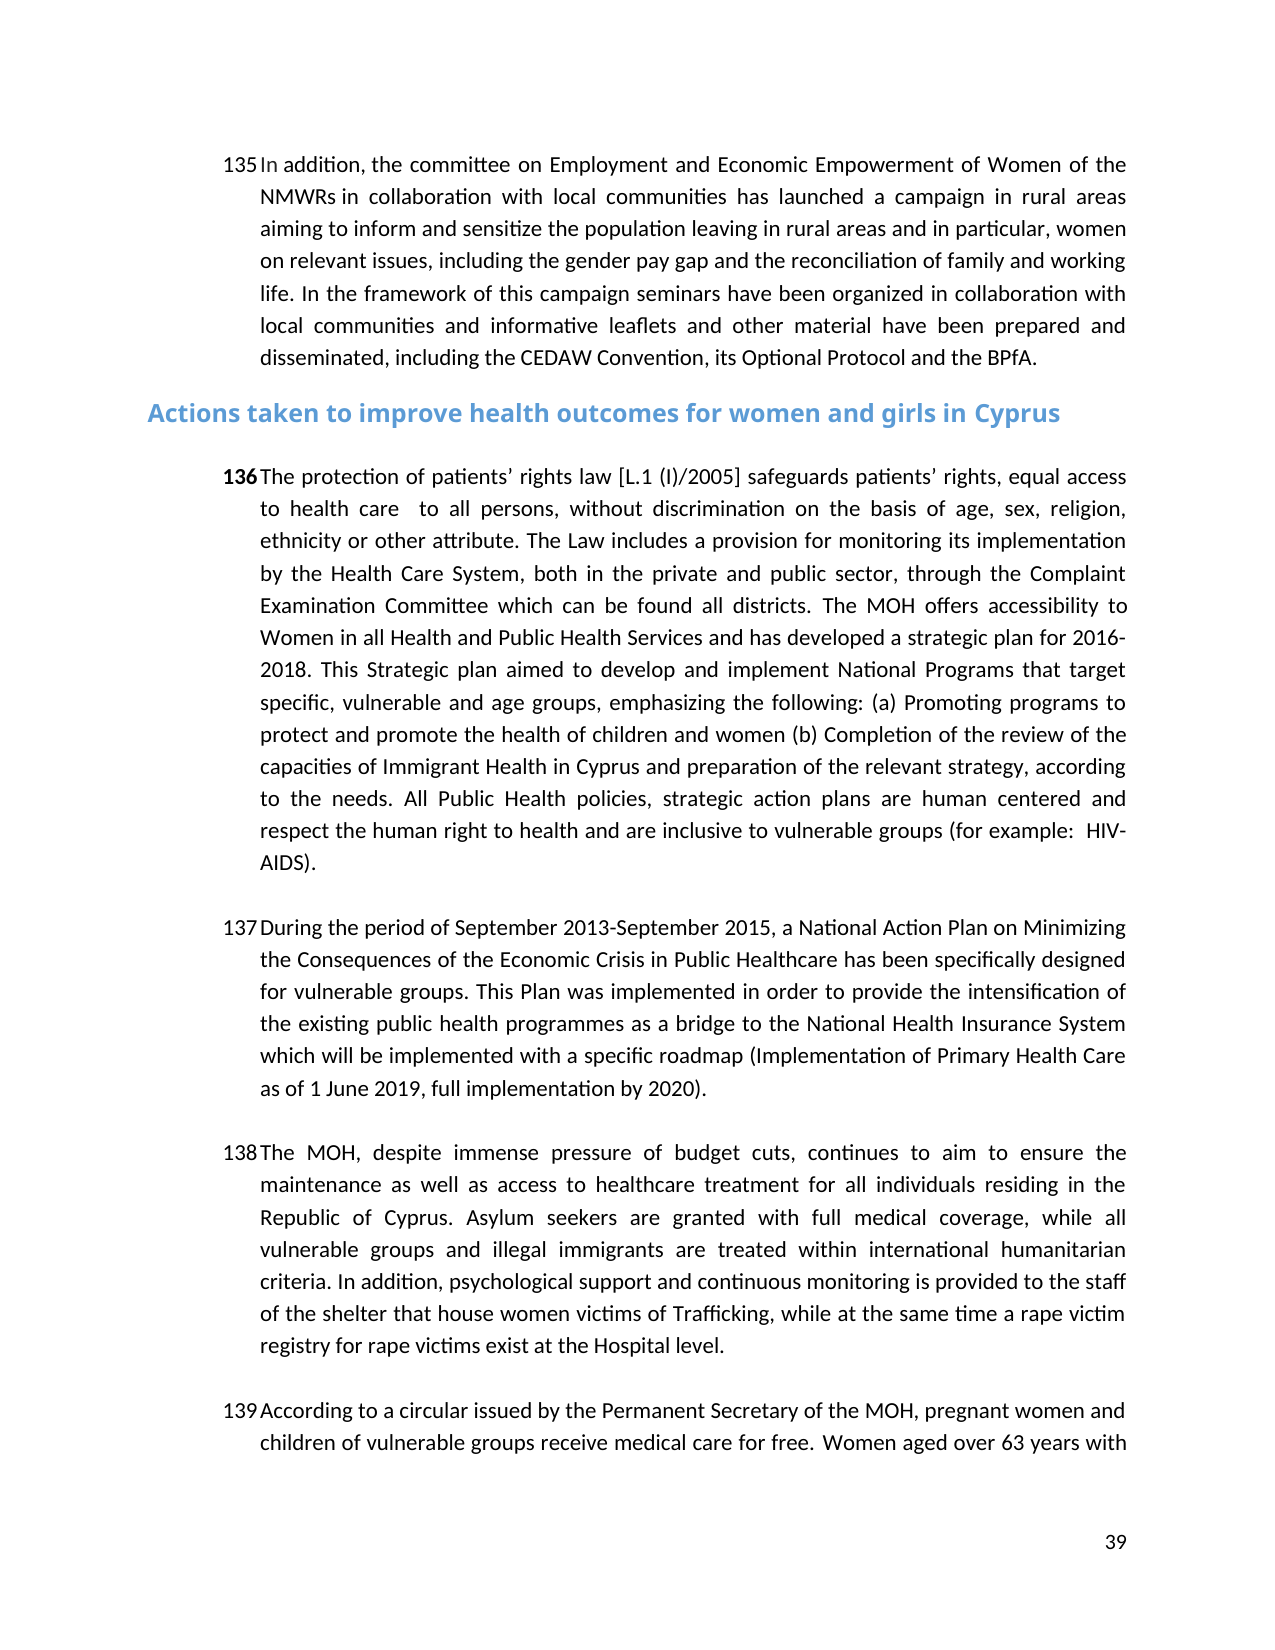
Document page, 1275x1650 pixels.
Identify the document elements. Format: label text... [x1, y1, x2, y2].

list The protection of patients’ rights law [L.1 (I)/2005] safeguards patients’ rights, equal access to health care to all persons, without discrimination on the basis of age, sex, religion, ethnicity or other attribute. The Law includes a provision for monitoring its implementation by the Health Care System, both in the private and public sector, through the Complaint Examination Committee which can be found all districts. The MOH offers accessibility to Women in all Health and Public Health Services and has developed a strategic plan for 2016-2018. This Strategic plan aimed to develop and implement National Programs that target specific, vulnerable and age groups, emphasizing the following: (a) Promoting programs to protect and promote the health of children and women (b) Completion of the review of the capacities of Immigrant Health in Cyprus and preparation of the relevant strategy, according to the needs. All Public Health policies, strategic action plans are human centered and respect the human right to health and are inclusive to vulnerable groups (for example: HIV- AIDS). [222, 462, 1128, 877]
list The MOH, despite immense pressure of budget cuts, continues to aim to ensure the maintenance as well as access to healthcare treatment for all individuals residing in the Republic of Cyprus. Asylum seekers are granted with full medical coverage, while all vulnerable groups and illegal immigrants are treated within international humanitarian criteria. In addition, psychological support and continuous monitoring is provided to the staff of the shelter that house women victims of Trafficking, while at the same time a rape victim registry for rape victims exist at the Hospital level. [222, 1138, 1128, 1359]
list During the period of September 2013-September 2015, a National Action Plan on Minimizing the Consequences of the Economic Crisis in Public Healthcare has been specifically designed for vulnerable groups. This Plan was implemented in order to provide the intensification of the existing public health programmes as a bridge to the National Health Insurance System which will be implemented with a specific roadmap (Implementation of Primary Health Care as of 1 June 2019, full implementation by 2020). [222, 913, 1128, 1102]
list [222, 1396, 1128, 1456]
list In addition, the committee on Employment and Economic Empowerment of Women of the NMWRs in collaboration with local communities has launched a campaign in rural areas aiming to inform and sensitize the population leaving in rural areas and in particular, women on relevant issues, including the gender pay gap and the reconciliation of family and working life. In the framework of this campaign seminars have been organized in collaboration with local communities and informative leaflets and other material have been prepared and disseminated, including the CEDAW Convention, its Optional Protocol and the BPfA. [222, 150, 1128, 371]
subtitle Actions taken to improve health outcomes for women and girls in Cyprus [147, 396, 1128, 430]
